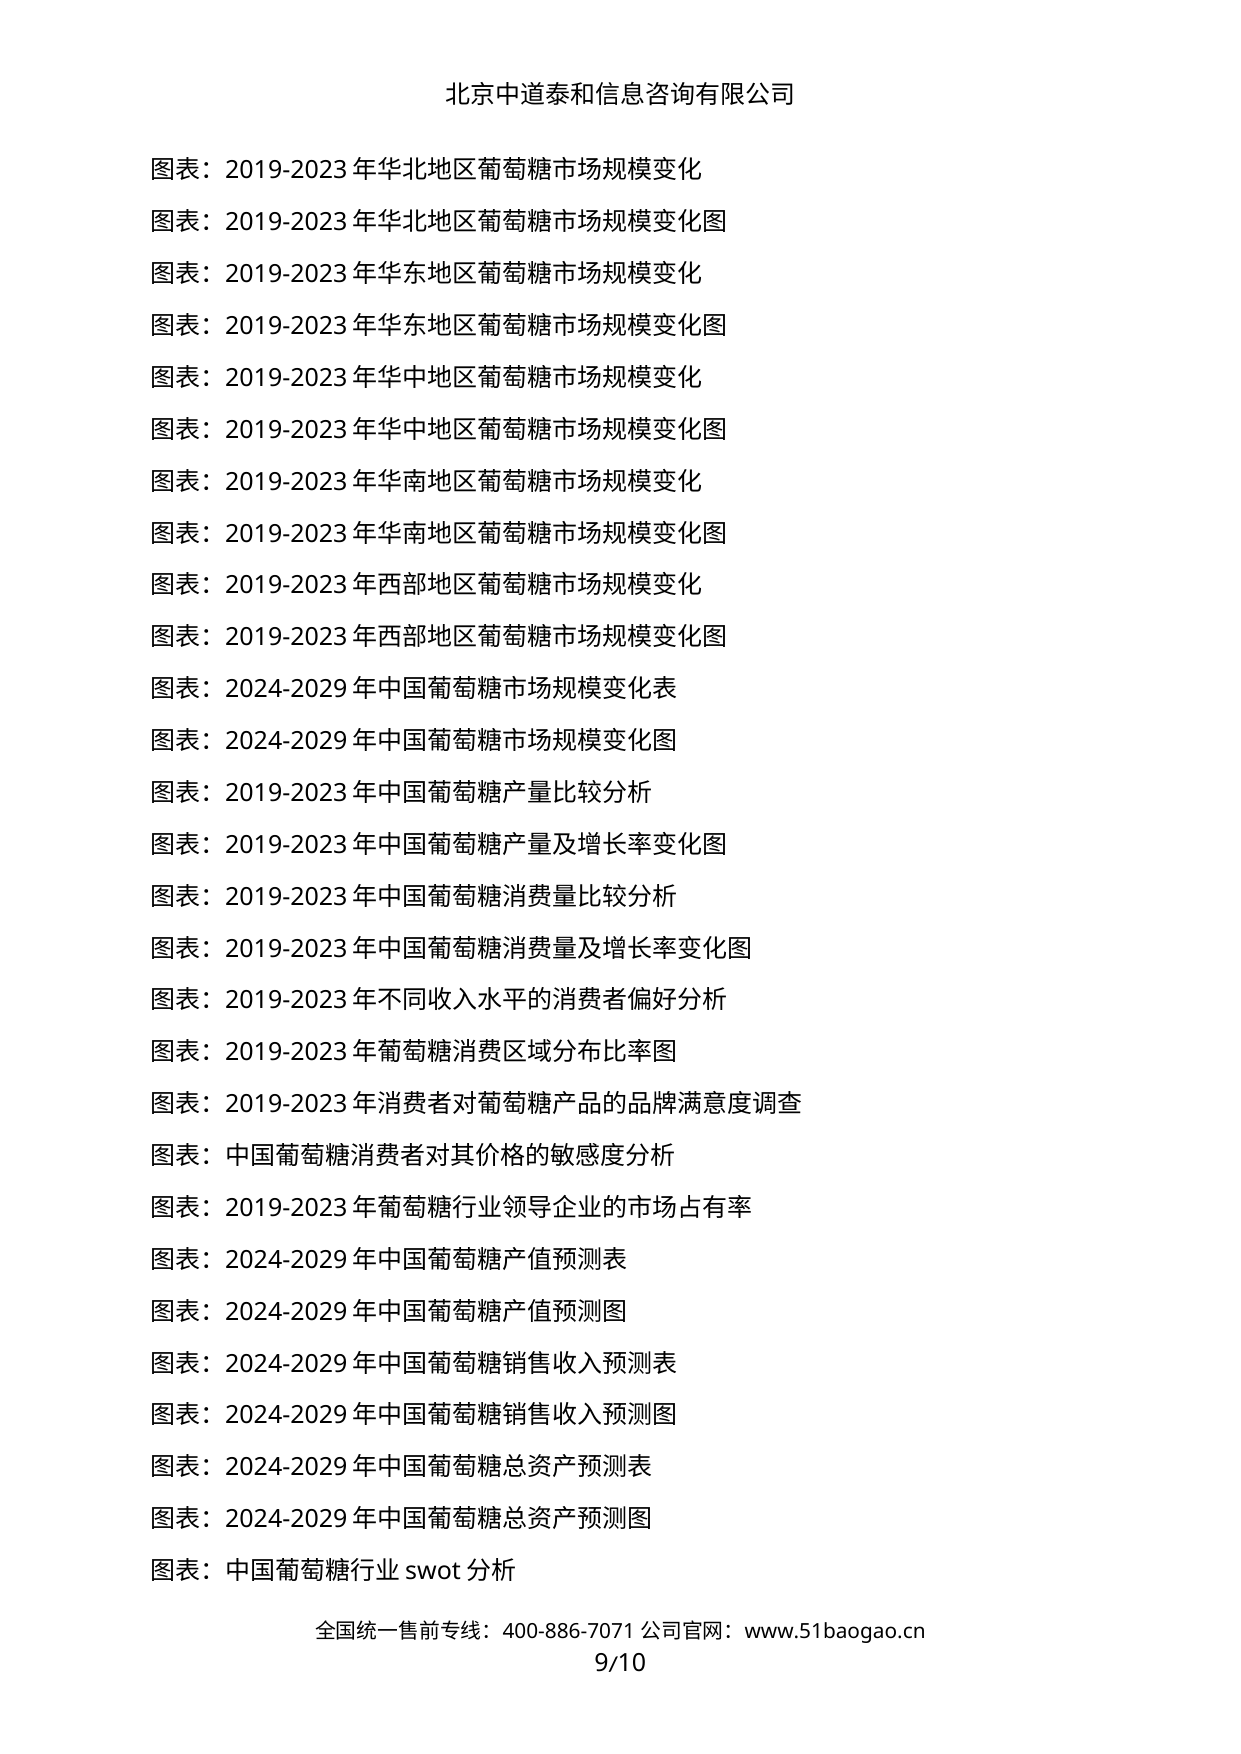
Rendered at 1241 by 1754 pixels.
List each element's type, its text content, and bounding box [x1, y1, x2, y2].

text 图表：2019-2023年中国葡萄糖消费量及增长率变化图 [150, 928, 1090, 964]
text 图表：2024-2029年中国葡萄糖市场规模变化表 [150, 669, 1090, 705]
text 图表：中国葡萄糖消费者对其价格的敏感度分析 [150, 1136, 1090, 1172]
text 图表：2019-2023年中国葡萄糖消费量比较分析 [150, 876, 1090, 912]
text 图表：2024-2029年中国葡萄糖产值预测图 [150, 1291, 1090, 1327]
text 图表：2019-2023年中国葡萄糖产量及增长率变化图 [150, 824, 1090, 861]
text 图表：2019-2023年华北地区葡萄糖市场规模变化 [150, 150, 1090, 186]
text 图表：2019-2023年华北地区葡萄糖市场规模变化图 [150, 202, 1090, 238]
text 图表：2024-2029年中国葡萄糖产值预测表 [150, 1239, 1090, 1276]
text 图表：2024-2029年中国葡萄糖总资产预测表 [150, 1447, 1090, 1483]
text 图表：2024-2029年中国葡萄糖总资产预测图 [150, 1499, 1090, 1535]
text 图表：中国葡萄糖行业swot分析 [150, 1551, 1090, 1587]
text 图表：2019-2023年西部地区葡萄糖市场规模变化图 [150, 617, 1090, 653]
text 图表：2019-2023年华南地区葡萄糖市场规模变化 [150, 461, 1090, 497]
text 图表：2024-2029年中国葡萄糖销售收入预测表 [150, 1343, 1090, 1379]
text 图表：2019-2023年华中地区葡萄糖市场规模变化图 [150, 409, 1090, 446]
text 图表：2019-2023年葡萄糖行业领导企业的市场占有率 [150, 1187, 1090, 1224]
text 图表：2019-2023年消费者对葡萄糖产品的品牌满意度调查 [150, 1084, 1090, 1120]
text 图表：2024-2029年中国葡萄糖市场规模变化图 [150, 721, 1090, 757]
text 图表：2019-2023年葡萄糖消费区域分布比率图 [150, 1032, 1090, 1068]
text 图表：2024-2029年中国葡萄糖销售收入预测图 [150, 1395, 1090, 1431]
text 图表：2019-2023年华南地区葡萄糖市场规模变化图 [150, 513, 1090, 549]
text 图表：2019-2023年华东地区葡萄糖市场规模变化图 [150, 306, 1090, 342]
text 图表：2019-2023年华中地区葡萄糖市场规模变化 [150, 357, 1090, 394]
text 图表：2019-2023年中国葡萄糖产量比较分析 [150, 772, 1090, 809]
text 图表：2019-2023年西部地区葡萄糖市场规模变化 [150, 565, 1090, 601]
text 图表：2019-2023年不同收入水平的消费者偏好分析 [150, 980, 1090, 1016]
text 图表：2019-2023年华东地区葡萄糖市场规模变化 [150, 254, 1090, 290]
